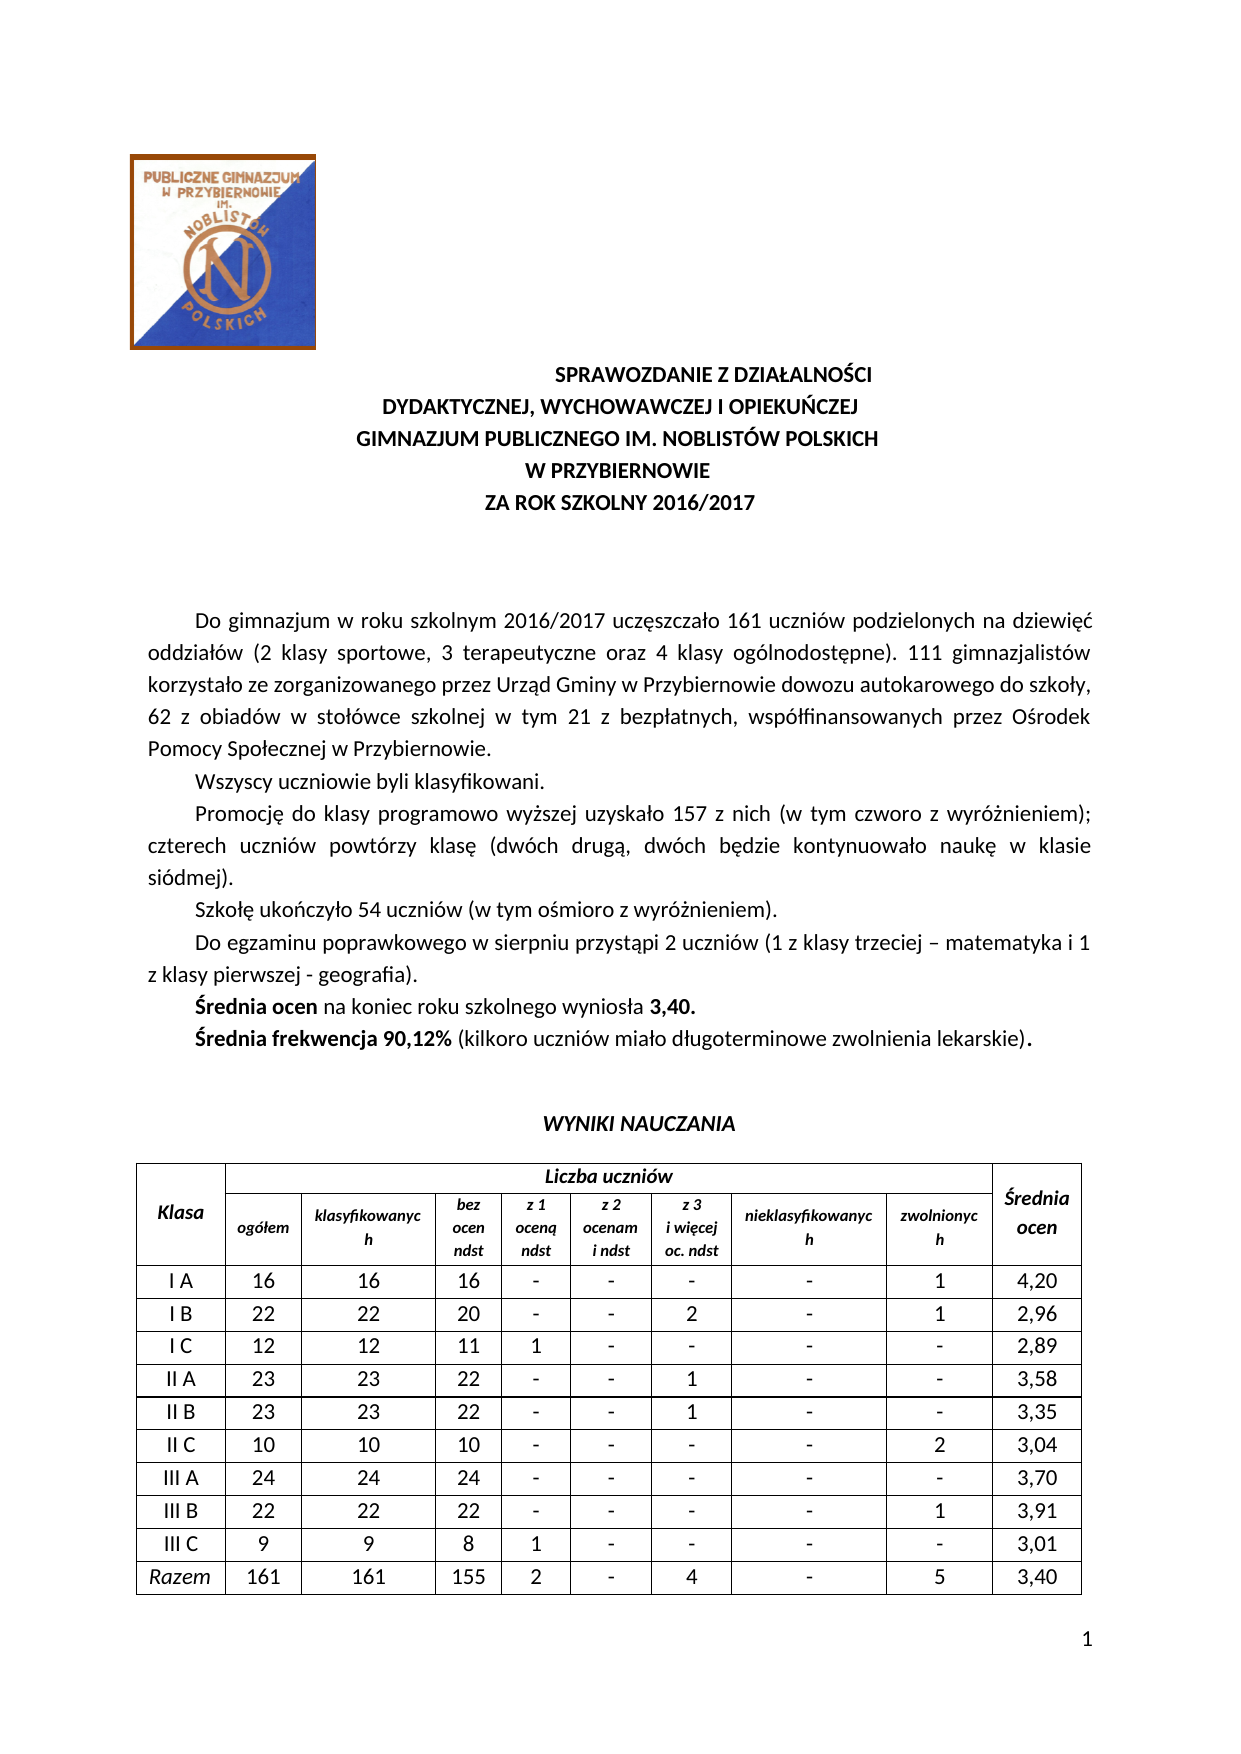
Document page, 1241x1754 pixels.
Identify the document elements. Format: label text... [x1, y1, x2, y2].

table_cell II B [137, 1398, 225, 1429]
table_cell 22 [226, 1299, 301, 1331]
table_cell z 3 i więcej oc. ndst [652, 1194, 731, 1265]
text WYNIKI NAUCZANIA [148, 1109, 1093, 1137]
table_cell III C [137, 1529, 225, 1561]
table_cell 2 [652, 1299, 731, 1331]
table_cell 22 [436, 1398, 501, 1429]
table_cell - [732, 1398, 886, 1429]
table_cell - [732, 1562, 886, 1594]
table_cell - [502, 1299, 570, 1331]
table_cell 1 [652, 1398, 731, 1429]
table_cell 24 [436, 1463, 501, 1495]
table_cell 3,35 [993, 1398, 1081, 1429]
table_cell - [732, 1365, 886, 1396]
table_cell - [502, 1463, 570, 1495]
table_cell 4,20 [993, 1266, 1081, 1298]
table_header Liczba uczniów [226, 1164, 992, 1193]
table_cell 10 [226, 1430, 301, 1462]
table_cell - [571, 1430, 651, 1462]
table_cell 1 [887, 1266, 992, 1298]
table_cell - [887, 1398, 992, 1429]
table_cell - [732, 1496, 886, 1528]
table_cell 22 [436, 1496, 501, 1528]
table_cell 22 [302, 1496, 435, 1528]
table_cell - [571, 1562, 651, 1594]
table_cell 3,58 [993, 1365, 1081, 1396]
table_cell - [732, 1299, 886, 1331]
table_cell klasyfikowanych [302, 1194, 435, 1265]
table_cell - [652, 1332, 731, 1363]
table_cell 24 [226, 1463, 301, 1495]
table_cell - [571, 1463, 651, 1495]
table_cell 23 [226, 1398, 301, 1429]
table_cell - [571, 1266, 651, 1298]
table_cell - [887, 1463, 992, 1495]
table_cell - [502, 1266, 570, 1298]
table_cell I A [137, 1266, 225, 1298]
table_cell - [732, 1332, 886, 1363]
table_cell z 2 ocenami ndst [571, 1194, 651, 1265]
table_cell 1 [887, 1496, 992, 1528]
text Do egzaminu poprawkowego w sierpniu przystąpi 2 uczniów (1 z klasy trzeciej – matematyka i 1 z klasy pierwszej - geografia). [148, 928, 1093, 988]
table_cell 1 [887, 1299, 992, 1331]
table_cell 161 [302, 1562, 435, 1594]
table_cell 1 [652, 1365, 731, 1396]
table_cell 3,04 [993, 1430, 1081, 1462]
table_cell 8 [436, 1529, 501, 1561]
table_cell 9 [302, 1529, 435, 1561]
table_cell I C [137, 1332, 225, 1363]
table_cell nieklasyfikowanych [732, 1194, 886, 1265]
table_cell - [887, 1365, 992, 1396]
table_cell bez ocen ndst [436, 1194, 501, 1265]
table_cell - [732, 1266, 886, 1298]
table_cell 22 [226, 1496, 301, 1528]
table_cell - [571, 1299, 651, 1331]
table_cell 12 [302, 1332, 435, 1363]
table_cell - [502, 1430, 570, 1462]
text Średnia ocen na koniec roku szkolnego wyniosła 3,40. [148, 992, 1093, 1020]
table_cell Razem: [137, 1562, 225, 1594]
text SPRAWOZDANIE Z DZIAŁALNOŚCI DYDAKTYCZNEJ, WYCHOWAWCZEJ I OPIEKUŃCZEJ GIMNAZJUM PUBLICZNEGO IM. NOBLISTÓW POLSKICH W PRZYBIERNOWIE ZA ROK SZKOLNY 2016/2017 [148, 360, 1093, 516]
table_cell 22 [302, 1299, 435, 1331]
table_cell 16 [226, 1266, 301, 1298]
table_cell 24 [302, 1463, 435, 1495]
table_cell 16 [302, 1266, 435, 1298]
table_cell 23 [302, 1398, 435, 1429]
table_cell 2,89 [993, 1332, 1081, 1363]
table_cell 1 [502, 1332, 570, 1363]
table_cell 23 [226, 1365, 301, 1396]
table_cell 155 [436, 1562, 501, 1594]
table_cell 2,96 [993, 1299, 1081, 1331]
table_cell - [732, 1463, 886, 1495]
table_header Klasa [137, 1164, 225, 1265]
table_cell 3,91 [993, 1496, 1081, 1528]
table_cell 10 [436, 1430, 501, 1462]
table_cell - [732, 1430, 886, 1462]
table_cell - [887, 1529, 992, 1561]
table_cell 2 [887, 1430, 992, 1462]
table_cell 20 [436, 1299, 501, 1331]
table_cell - [571, 1529, 651, 1561]
table_cell III B [137, 1496, 225, 1528]
table_cell - [571, 1365, 651, 1396]
table_cell 11 [436, 1332, 501, 1363]
table_header Średnia ocen [993, 1164, 1081, 1265]
table_cell - [732, 1529, 886, 1561]
table_cell - [887, 1332, 992, 1363]
table_cell - [652, 1266, 731, 1298]
picture [128, 154, 316, 348]
table_cell 3,70 [993, 1463, 1081, 1495]
table_cell 3,40 [993, 1562, 1081, 1594]
text Do gimnazjum w roku szkolnym 2016/2017 uczęszczało 161 uczniów podzielonych na dziewięć oddziałów (2 klasy sportowe, 3 terapeutyczne oraz 4 klasy ogólnodostępne). 111 gimnazjalistów korzystało ze zorganizowanego przez Urząd Gminy w Przybiernowie dowozu autokarowego do szkoły, 62 z obiadów w stołówce szkolnej w tym 21 z bezpłatnych, współfinansowanych przez Ośrodek Pomocy Społecznej w Przybiernowie. [148, 606, 1093, 763]
table_cell - [652, 1430, 731, 1462]
text Promocję do klasy programowo wyższej uzyskało 157 z nich (w tym czworo z wyróżnieniem); czterech uczniów powtórzy klasę (dwóch drugą, dwóch będzie kontynuowało naukę w klasie siódmej). [148, 799, 1093, 891]
table_cell 3,01 [993, 1529, 1081, 1561]
table_cell 161 [226, 1562, 301, 1594]
table_cell 23 [302, 1365, 435, 1396]
table_cell - [652, 1529, 731, 1561]
table_cell I B [137, 1299, 225, 1331]
table_cell 1 [502, 1529, 570, 1561]
table_cell II A [137, 1365, 225, 1396]
text Średnia frekwencja 90,12% (kilkoro uczniów miało długoterminowe zwolnienia lekarskie). [148, 1024, 1093, 1052]
table_cell 9 [226, 1529, 301, 1561]
table_cell 10 [302, 1430, 435, 1462]
table_cell z 1 oceną ndst [502, 1194, 570, 1265]
table_cell II C [137, 1430, 225, 1462]
table_cell - [502, 1398, 570, 1429]
table_cell 22 [436, 1365, 501, 1396]
table_cell - [502, 1496, 570, 1528]
table_cell - [652, 1496, 731, 1528]
table_cell - [571, 1398, 651, 1429]
table_cell III A [137, 1463, 225, 1495]
table_cell zwolnionych [887, 1194, 992, 1265]
text Wszyscy uczniowie byli klasyfikowani. [148, 767, 1093, 795]
table_cell 4 [652, 1562, 731, 1594]
table_cell 2 [502, 1562, 570, 1594]
table_cell - [571, 1332, 651, 1363]
table_cell 12 [226, 1332, 301, 1363]
text Szkołę ukończyło 54 uczniów (w tym ośmioro z wyróżnieniem). [148, 896, 1093, 923]
table_cell - [571, 1496, 651, 1528]
table_cell 5 [887, 1562, 992, 1594]
table_cell - [502, 1365, 570, 1396]
table_cell 16 [436, 1266, 501, 1298]
table_cell ogółem [226, 1194, 301, 1265]
table_cell - [652, 1463, 731, 1495]
